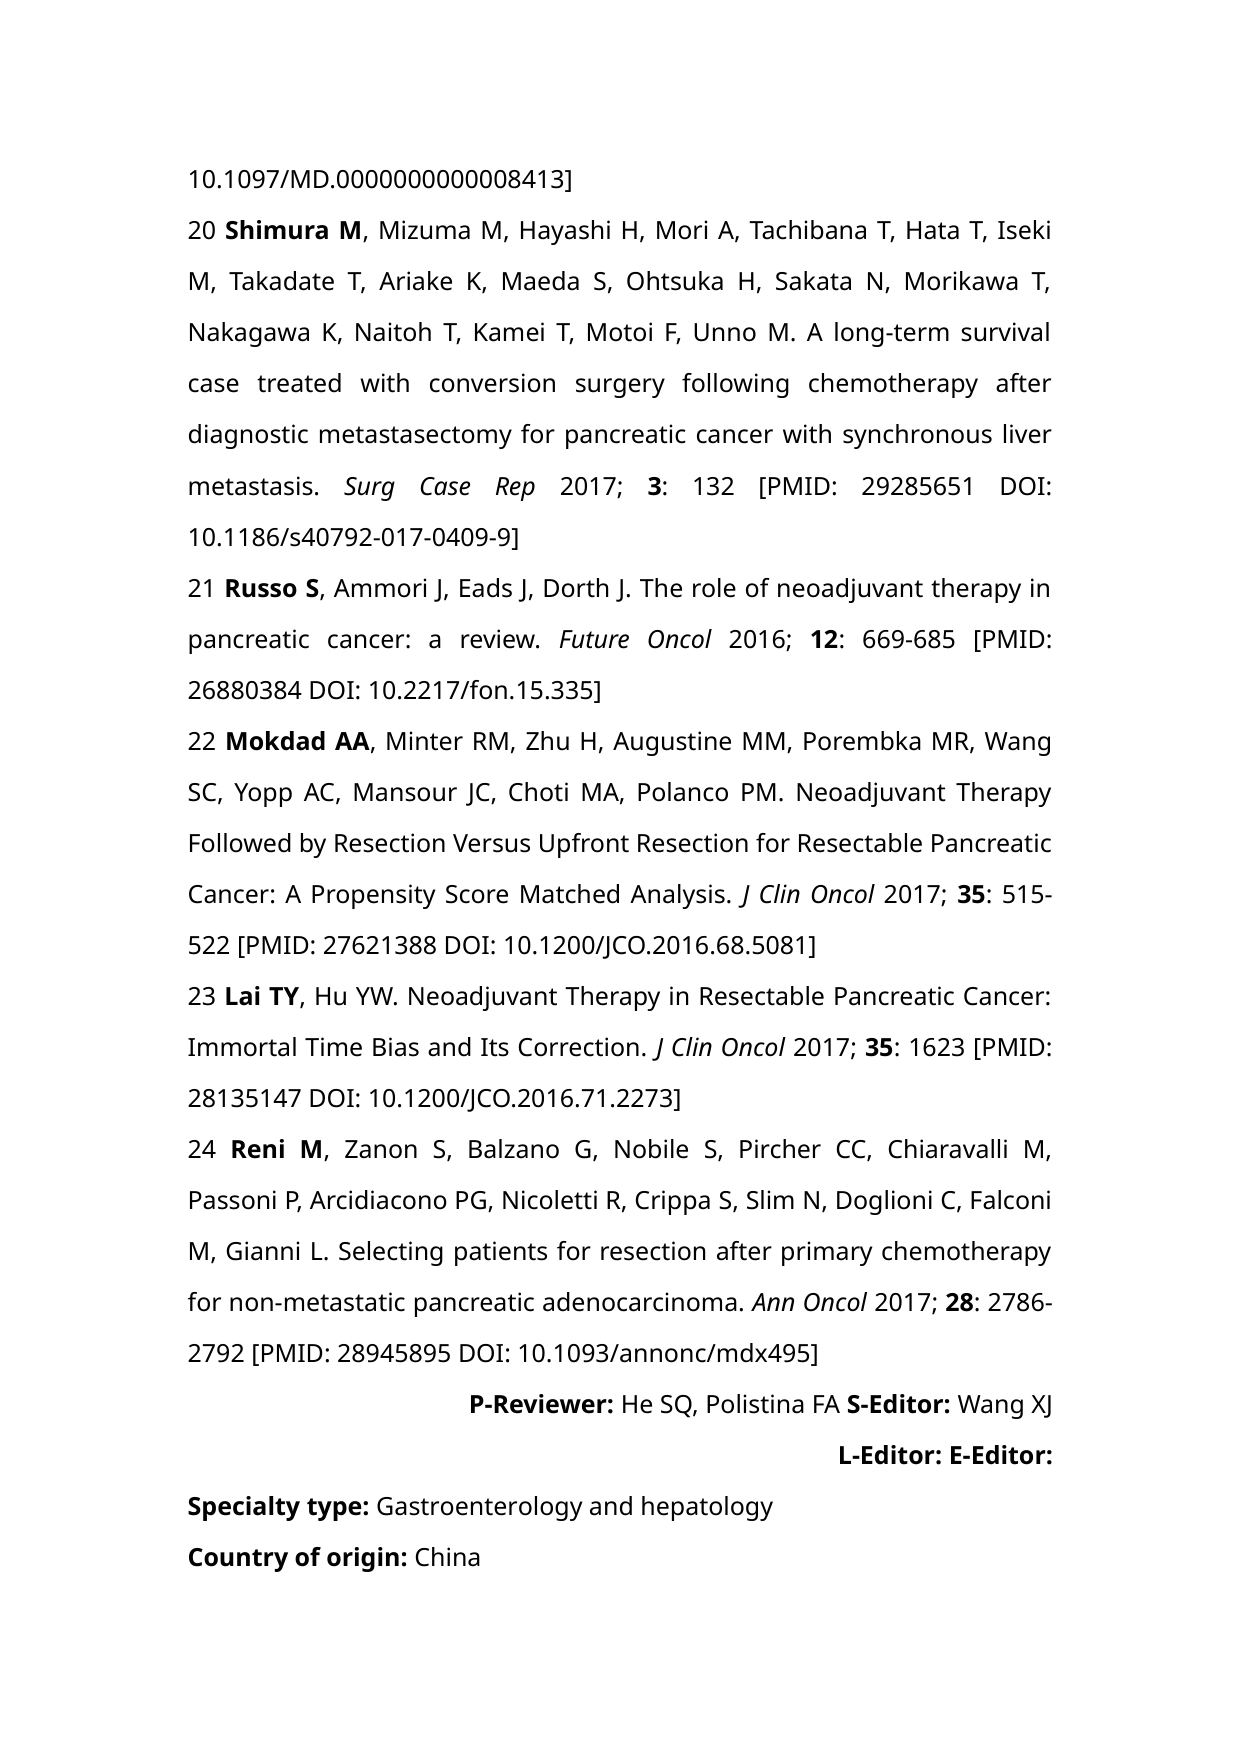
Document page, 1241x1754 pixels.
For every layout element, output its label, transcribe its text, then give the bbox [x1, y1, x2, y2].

text P-Reviewer: He SQ, Polistina FA S-Editor: Wang XJ [187, 1387, 1053, 1421]
text L-Editor: E-Editor: [187, 1438, 1053, 1472]
text Country of origin: China [187, 1540, 1053, 1574]
text Specialty type: Gastroenterology and hepatology [187, 1489, 1053, 1523]
text 21 Russo S, Ammori J, Eads J, Dorth J. The role of neoadjuvant therapy in pancreatic cancer: a review. Future Oncol 2016; 12: 669-685 [PMID: 26880384 DOI: 10.2217/fon.15.335] [187, 570, 1053, 706]
text 22 Mokdad AA, Minter RM, Zhu H, Augustine MM, Porembka MR, Wang SC, Yopp AC, Mansour JC, Choti MA, Polanco PM. Neoadjuvant Therapy Followed by Resection Versus Upfront Resection for Resectable Pancreatic Cancer: A Propensity Score Matched Analysis. J Clin Oncol 2017; 35: 515-522 [PMID: 27621388 DOI: 10.1200/JCO.2016.68.5081] [187, 723, 1053, 962]
text 20 Shimura M, Mizuma M, Hayashi H, Mori A, Tachibana T, Hata T, Iseki M, Takadate T, Ariake K, Maeda S, Ohtsuka H, Sakata N, Morikawa T, Nakagawa K, Naitoh T, Kamei T, Motoi F, Unno M. A long-term survival case treated with conversion surgery following chemotherapy after diagnostic metastasectomy for pancreatic cancer with synchronous liver metastasis. Surg Case Rep 2017; 3: 132 [PMID: 29285651 DOI: 10.1186/s40792-017-0409-9] [187, 213, 1053, 553]
text 23 Lai TY, Hu YW. Neoadjuvant Therapy in Resectable Pancreatic Cancer: Immortal Time Bias and Its Correction. J Clin Oncol 2017; 35: 1623 [PMID: 28135147 DOI: 10.1200/JCO.2016.71.2273] [187, 979, 1053, 1115]
text 24 Reni M, Zanon S, Balzano G, Nobile S, Pircher CC, Chiaravalli M, Passoni P, Arcidiacono PG, Nicoletti R, Crippa S, Slim N, Doglioni C, Falconi M, Gianni L. Selecting patients for resection after primary chemotherapy for non-metastatic pancreatic adenocarcinoma. Ann Oncol 2017; 28: 2786-2792 [PMID: 28945895 DOI: 10.1093/annonc/mdx495] [187, 1132, 1053, 1370]
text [187, 162, 1053, 196]
